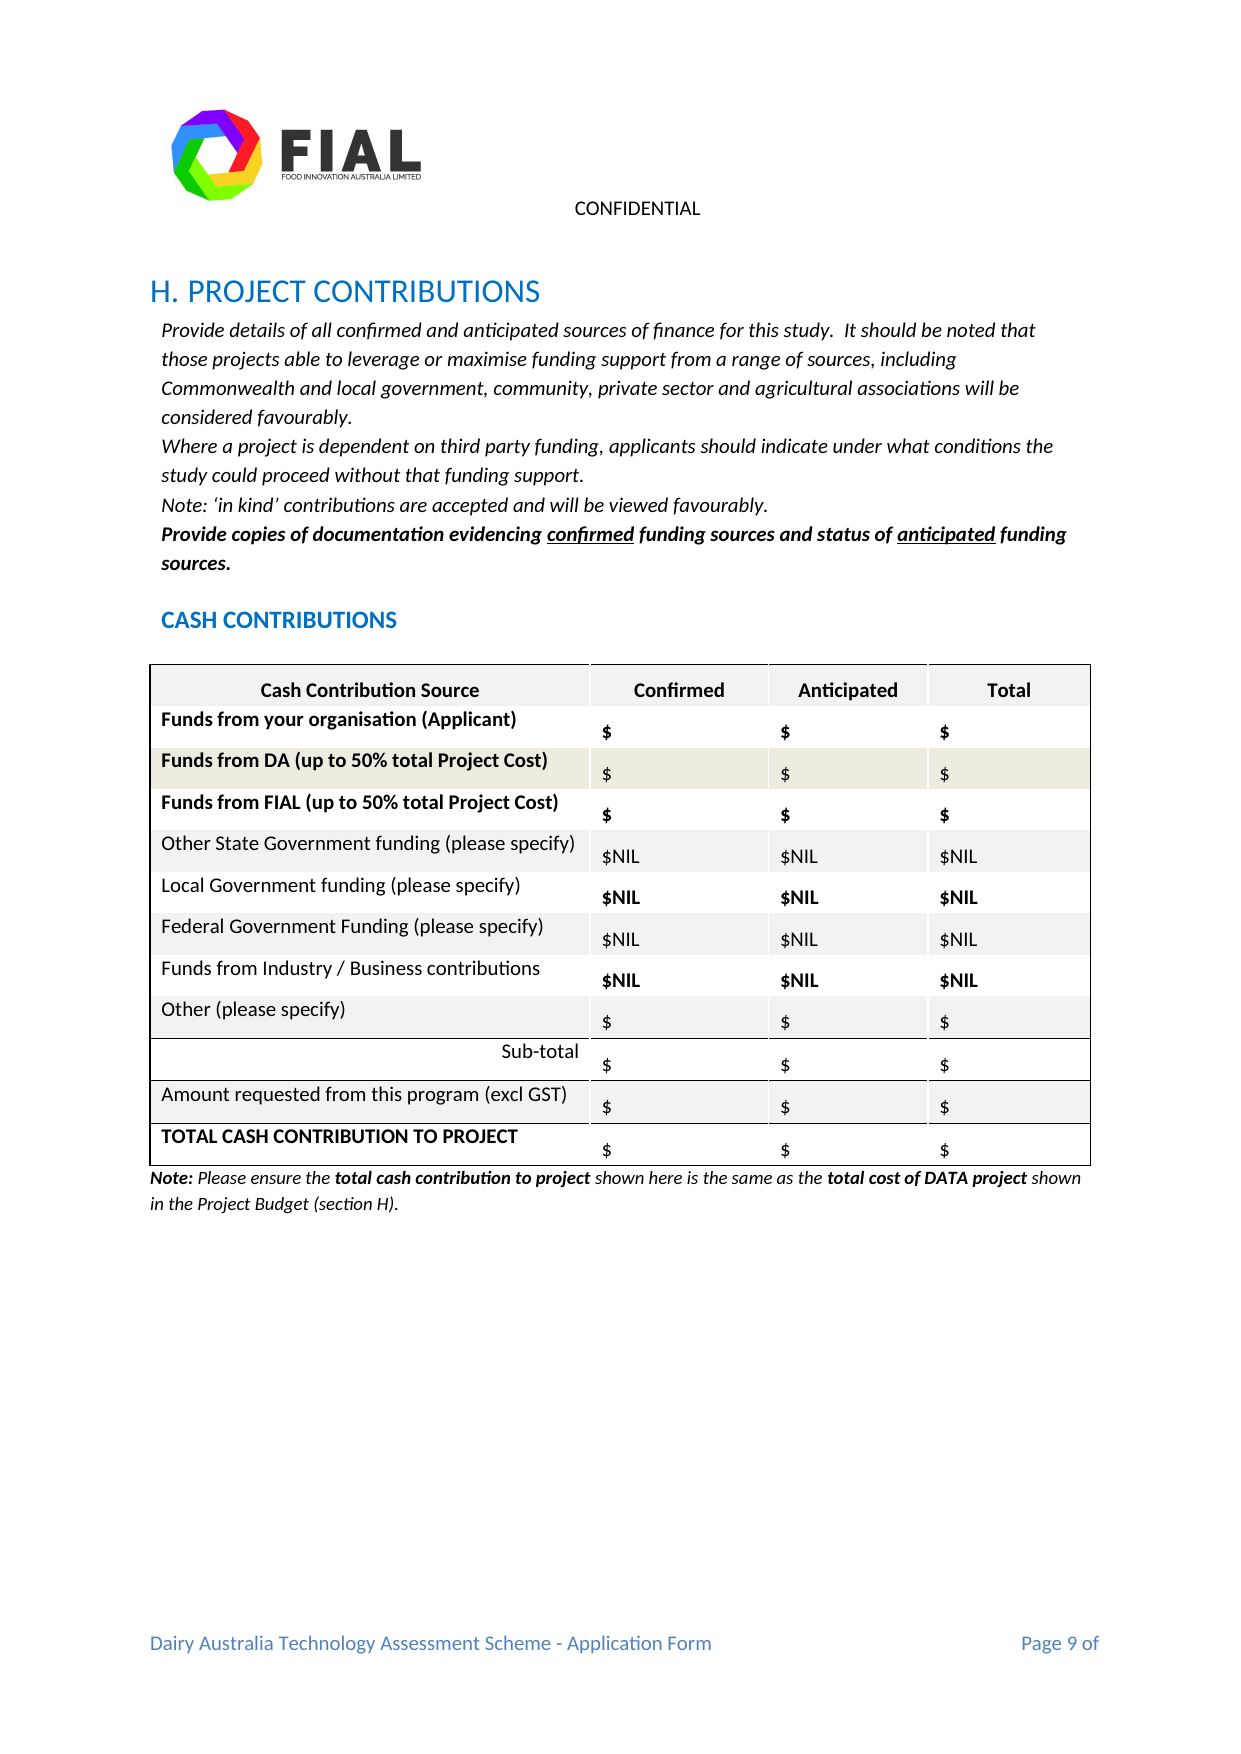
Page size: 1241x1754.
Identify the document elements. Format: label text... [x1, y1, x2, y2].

table_cell $ [929, 1081, 1090, 1123]
table_cell $NIL [929, 830, 1090, 872]
table_cell $ [591, 1039, 768, 1080]
table_cell $ [591, 748, 768, 789]
table_cell $ [769, 706, 927, 747]
table_cell $NIL [769, 913, 927, 955]
table_cell Anticipated [769, 665, 927, 706]
table_cell $ [929, 996, 1090, 1038]
table_cell $NIL [929, 955, 1090, 996]
table_cell $ [929, 789, 1090, 830]
table_header Provide details of all confirmed and anticipated sources of finance for this study. It should be noted that those projects able to leverage or maximise funding support from a range of sources, including Commonwealth and local government, community, private sector and agricultural associations will be considered favourably. Where a project is dependent on third party funding, applicants should indicate under what conditions the study could proceed without that funding support. Note: ‘in kind’ contributions are accepted and will be viewed favourably. Provide copies of documentation evidencing confirmed funding sources and status of anticipated funding sources. CASH CONTRIBUTIONS [150, 317, 1090, 663]
table_cell Confirmed [591, 665, 768, 706]
table_cell Federal Government Funding (please specify) [151, 913, 589, 955]
table_cell Other State Government funding (please specify) [151, 830, 589, 872]
table_cell $ [769, 789, 927, 830]
table_cell $NIL [591, 872, 768, 913]
table_cell $NIL [929, 872, 1090, 913]
table_cell $NIL [769, 830, 927, 872]
table_cell $NIL [591, 913, 768, 955]
table_cell $ [929, 1039, 1090, 1080]
table_cell $ [929, 748, 1090, 789]
table_cell Funds from DA (up to 50% total Project Cost) [151, 748, 589, 789]
table_cell $ [769, 1039, 927, 1080]
table_cell Total [929, 665, 1090, 706]
table_cell Local Government funding (please specify) [151, 872, 589, 913]
table_cell $ [591, 789, 768, 830]
table_cell $ [929, 1124, 1090, 1165]
list PROJECT CONTRIBUTIONS [150, 270, 1090, 311]
table_cell $NIL [591, 955, 768, 996]
table_cell Funds from your organisation (Applicant) [151, 706, 589, 747]
table_cell $ [769, 996, 927, 1038]
table_cell $NIL [591, 830, 768, 872]
table_cell Funds from Industry / Business contributions [151, 955, 589, 996]
table_cell $ [769, 748, 927, 789]
table_cell $NIL [769, 955, 927, 996]
table_cell $NIL [929, 913, 1090, 955]
table_cell $ [591, 996, 768, 1038]
table_cell Sub-total [151, 1039, 589, 1080]
table_cell $NIL [769, 872, 927, 913]
table_cell $ [929, 706, 1090, 747]
text Note: Please ensure the total cash contribution to project shown here is the same as the total cost of DATA project shown in the Project Budget (section H). [150, 1166, 1090, 1215]
table_cell Funds from FIAL (up to 50% total Project Cost) [151, 789, 589, 830]
table_cell $ [769, 1124, 927, 1165]
table_cell $ [591, 706, 768, 747]
table_cell TOTAL CASH CONTRIBUTION TO PROJECT [151, 1124, 589, 1165]
picture [150, 94, 442, 216]
table_cell Amount requested from this program (excl GST) [151, 1081, 589, 1123]
table_cell Other (please specify) [151, 996, 589, 1038]
table_cell Cash Contribution Source [151, 665, 589, 706]
table_cell $ [769, 1081, 927, 1123]
table_cell $ [591, 1081, 768, 1123]
table_cell $ [591, 1124, 768, 1165]
